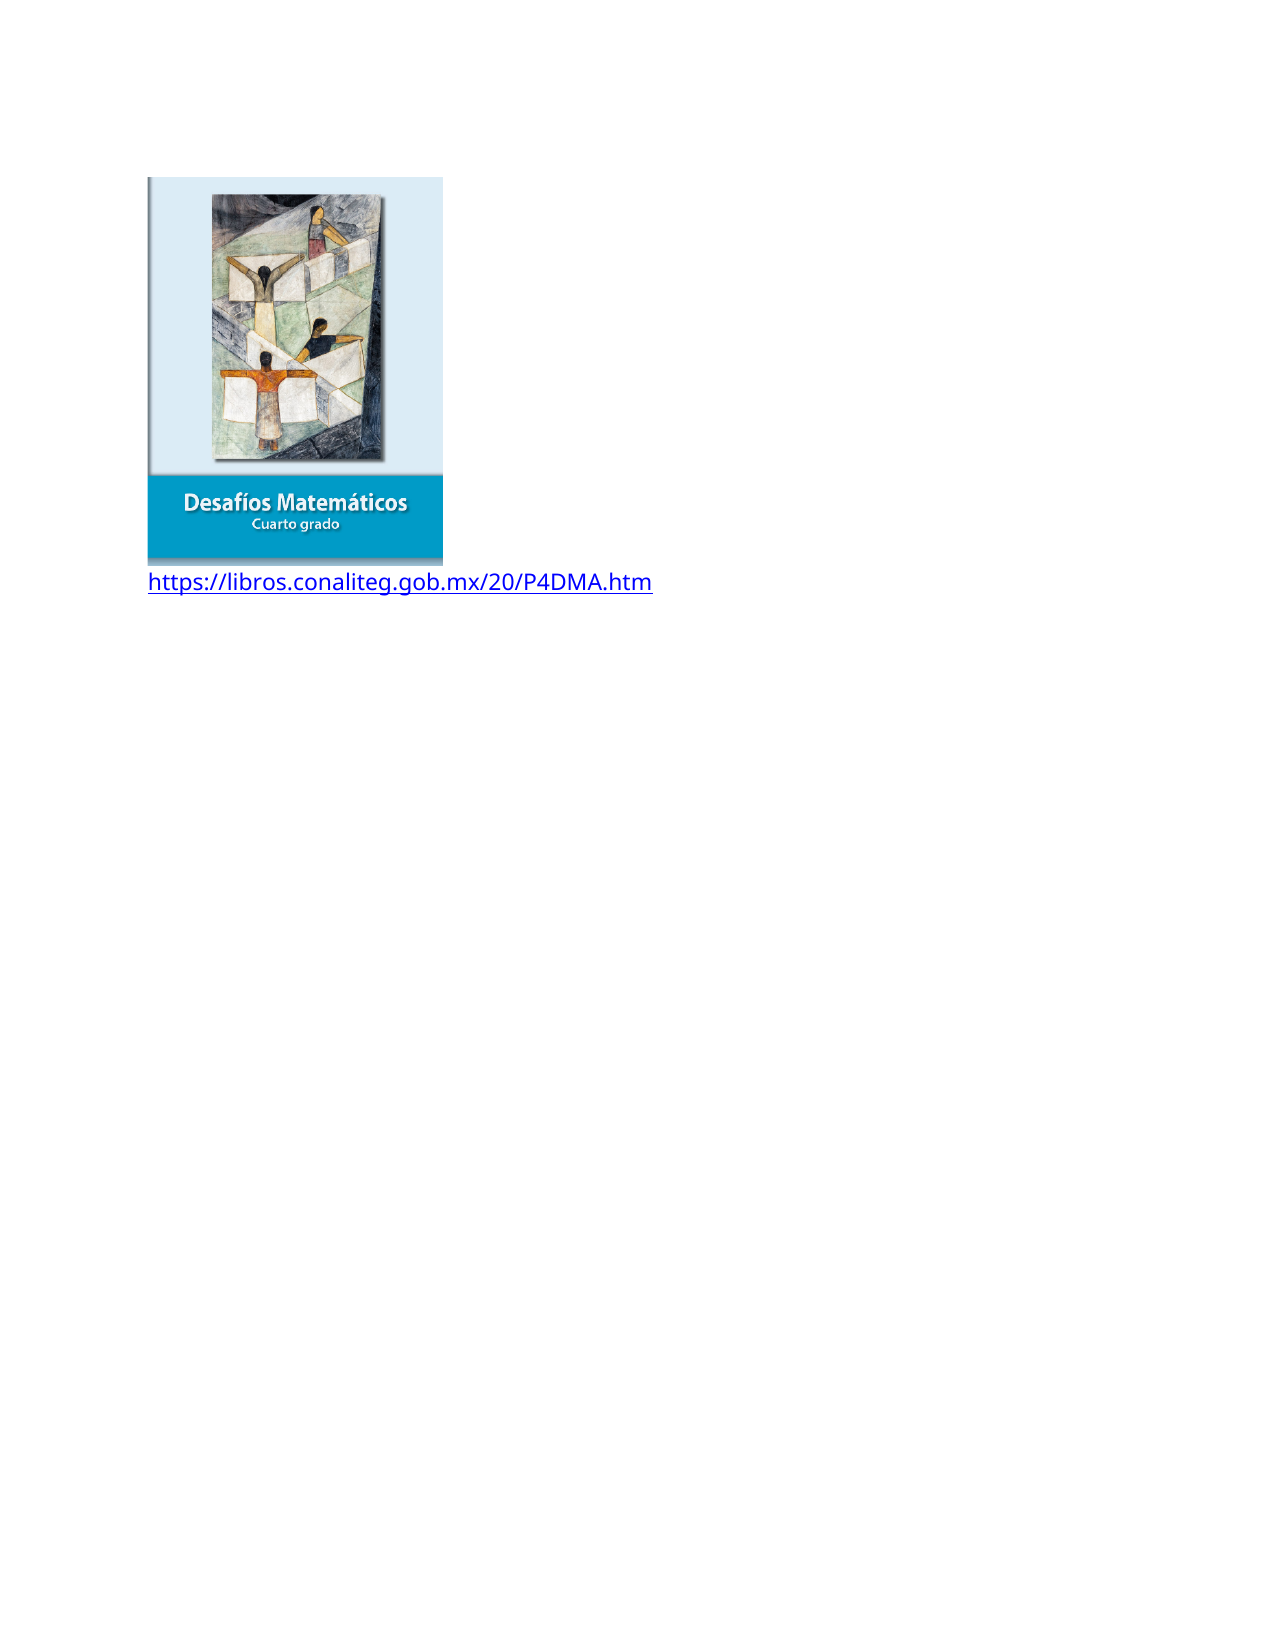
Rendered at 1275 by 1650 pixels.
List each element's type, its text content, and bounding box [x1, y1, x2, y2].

picture [297, 499, 306, 510]
picture [250, 499, 260, 510]
picture [213, 499, 220, 510]
picture [186, 494, 198, 510]
picture [309, 496, 315, 510]
text https://libros.conaliteg.gob.mx/20/P4DMA.htm [148, 566, 1127, 597]
picture [386, 499, 396, 510]
picture [361, 496, 367, 510]
picture [317, 499, 327, 510]
picture [235, 493, 242, 510]
picture [399, 499, 406, 510]
picture [201, 499, 211, 510]
picture [147, 177, 443, 475]
picture [263, 499, 270, 510]
picture [349, 499, 358, 510]
picture [147, 558, 443, 566]
picture [330, 499, 345, 510]
picture [223, 499, 232, 510]
picture [278, 494, 294, 510]
picture [376, 499, 383, 510]
